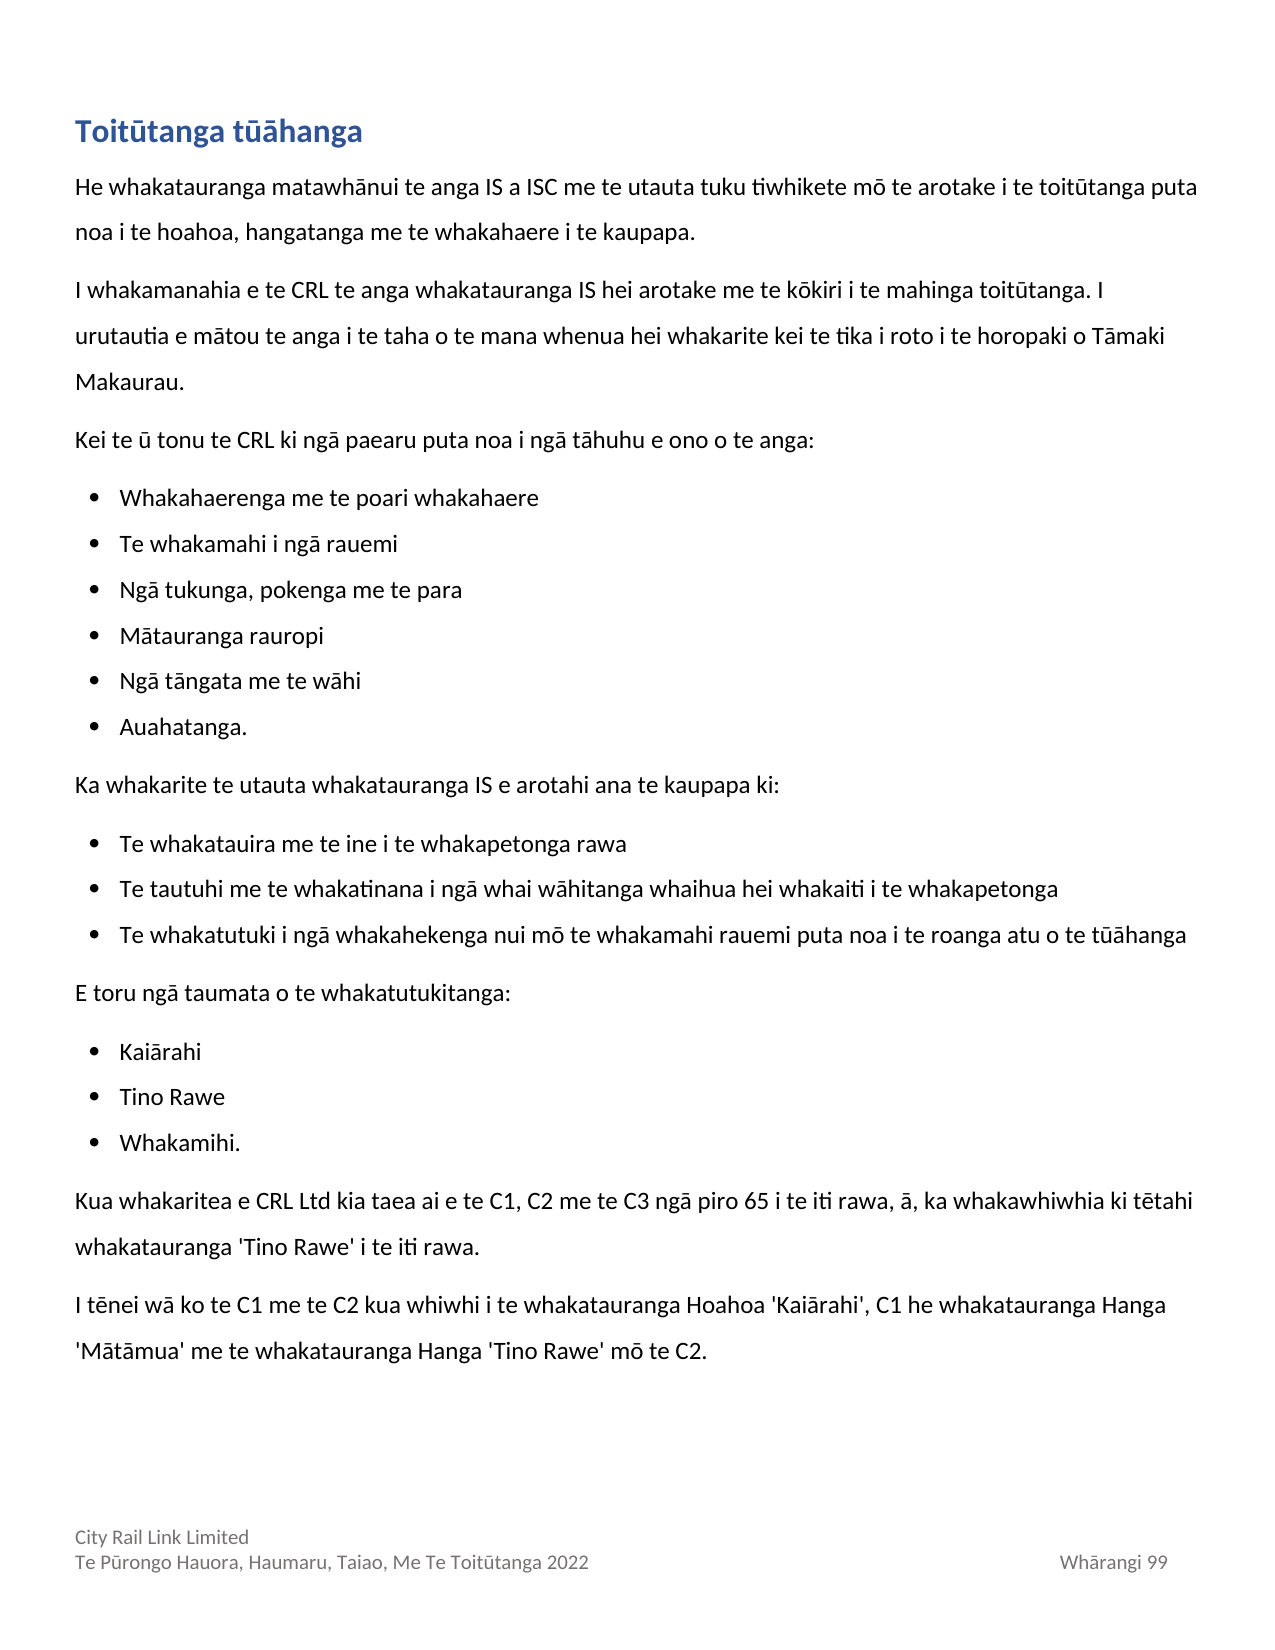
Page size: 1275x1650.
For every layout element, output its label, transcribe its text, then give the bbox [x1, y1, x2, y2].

list Te whakatauira me te ine i te whakapetonga rawa [90, 828, 1200, 858]
list Kaiārahi [90, 1036, 1200, 1066]
text He whakatauranga matawhānui te anga IS a ISC me te utauta tuku tiwhikete mō te arotake i te toitūtanga puta noa i te hoahoa, hangatanga me te whakahaere i te kaupapa. [75, 171, 1200, 247]
text I tēnei wā ko te C1 me te C2 kua whiwhi i te whakatauranga Hoahoa 'Kaiārahi', C1 he whakatauranga Hanga 'Mātāmua' me te whakatauranga Hanga 'Tino Rawe' mō te C2. [75, 1289, 1200, 1366]
text Ka whakarite te utauta whakatauranga IS e arotahi ana te kaupapa ki: [75, 769, 1200, 800]
list Mātauranga rauropi [90, 620, 1200, 650]
list Tino Rawe [90, 1081, 1200, 1112]
text E toru ngā taumata o te whakatutukitanga: [75, 977, 1200, 1008]
text Kua whakaritea e CRL Ltd kia taea ai e te C1, C2 me te C3 ngā piro 65 i te iti rawa, ā, ka whakawhiwhia ki tētahi whakatauranga 'Tino Rawe' i te iti rawa. [75, 1185, 1200, 1262]
list Whakahaerenga me te poari whakahaere [90, 483, 1200, 513]
text Kei te ū tonu te CRL ki ngā paearu puta noa i ngā tāhuhu e ono o te anga: [75, 424, 1200, 455]
list Te tautuhi me te whakatinana i ngā whai wāhitanga whaihua hei whakaiti i te whakapetonga [90, 873, 1200, 904]
list Te whakatutuki i ngā whakahekenga nui mō te whakamahi rauemi puta noa i te roanga atu o te tūāhanga [90, 919, 1200, 950]
list Ngā tukunga, pokenga me te para [90, 574, 1200, 604]
list Auahatanga. [90, 711, 1200, 742]
list Te whakamahi i ngā rauemi [90, 528, 1200, 559]
subtitle Toitūtanga tūāhanga [75, 110, 1200, 150]
list Whakamihi. [90, 1127, 1200, 1158]
text I whakamanahia e te CRL te anga whakatauranga IS hei arotake me te kōkiri i te mahinga toitūtanga. I urutautia e mātou te anga i te taha o te mana whenua hei whakarite kei te tika i roto i te horopaki o Tāmaki Makaurau. [75, 275, 1200, 397]
list Ngā tāngata me te wāhi [90, 666, 1200, 696]
